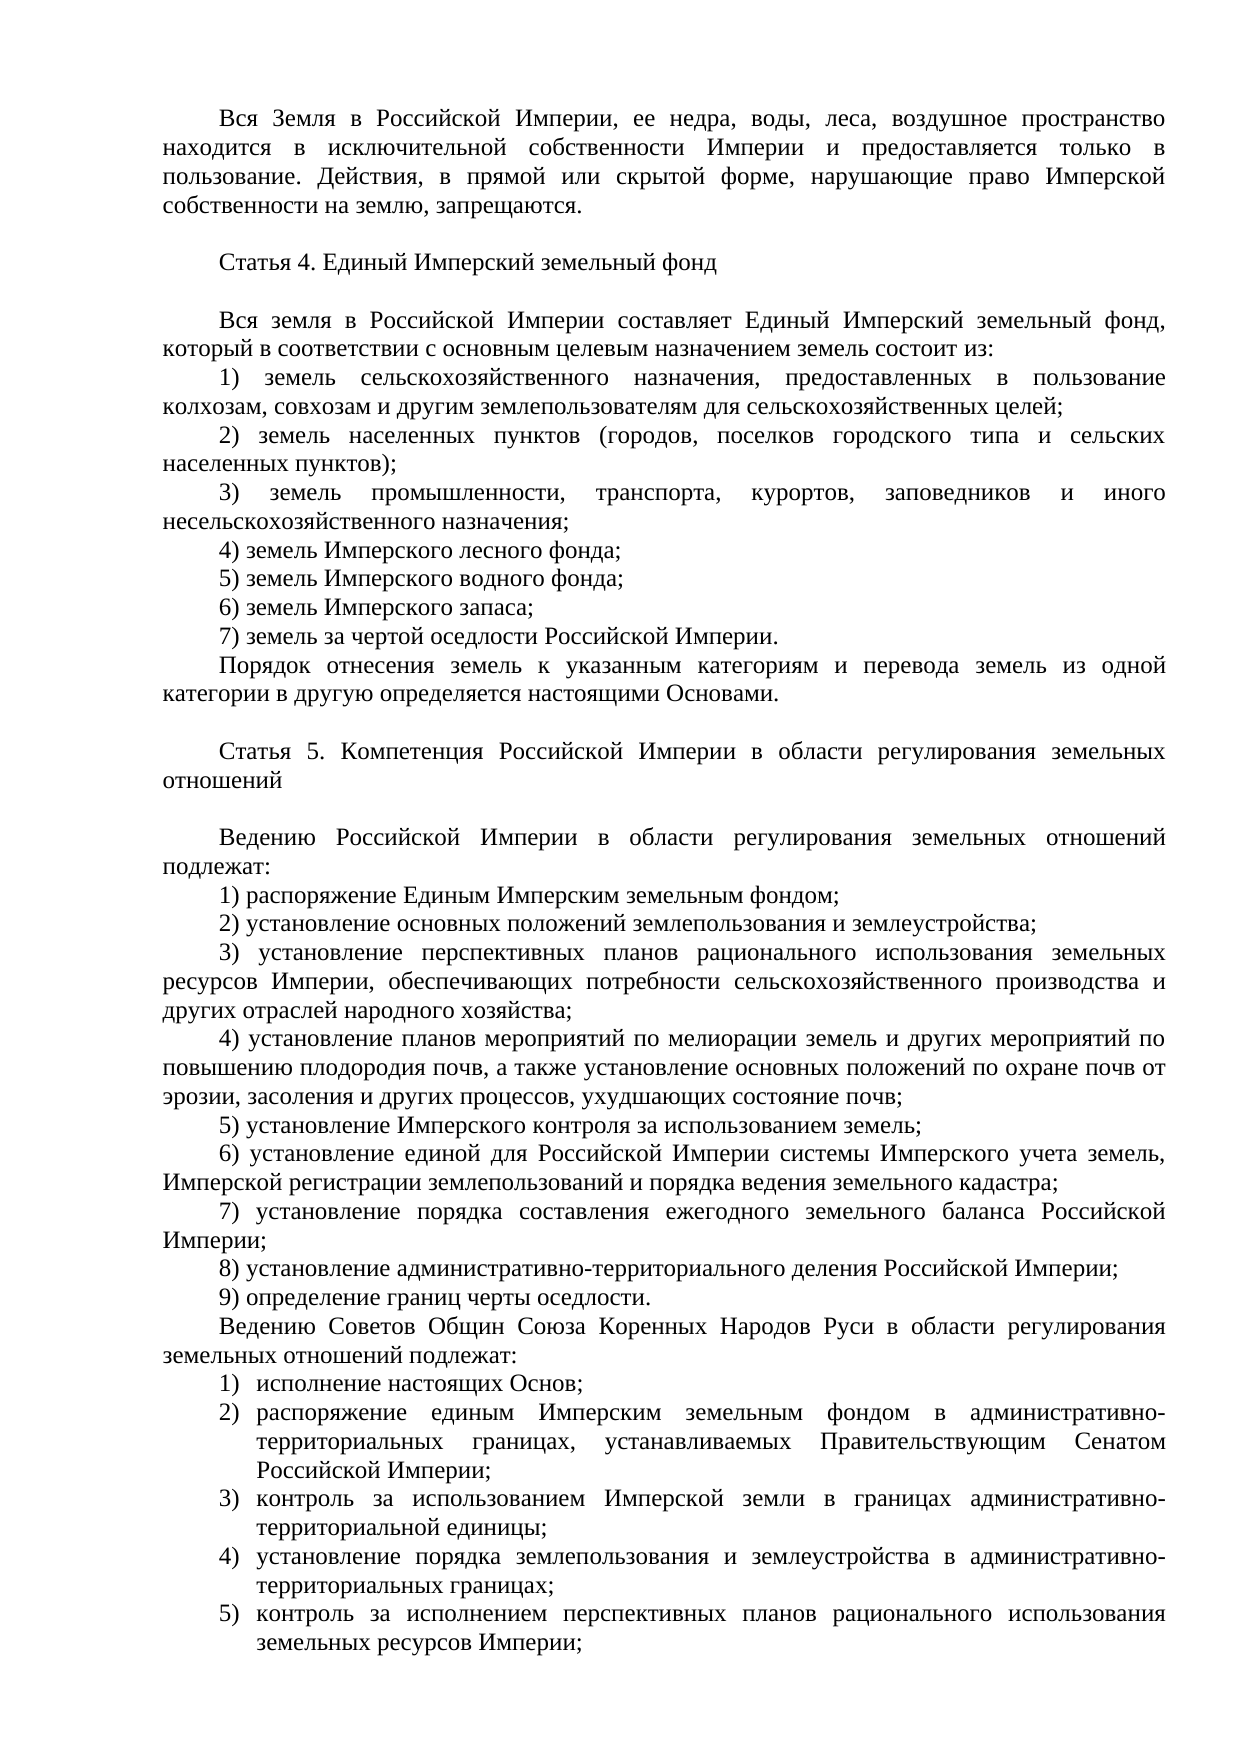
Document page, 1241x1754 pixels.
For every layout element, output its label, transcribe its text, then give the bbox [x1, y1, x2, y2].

text 1) распоряжение Единым Имперским земельным фондом; [162, 880, 1167, 908]
list исполнение настоящих Основ; [219, 1368, 1167, 1397]
text Порядок отнесения земель к указанным категориям и перевода земель из одной категории в другую определяется настоящими Основами. [162, 650, 1167, 707]
text 6) земель Имперского запаса; [162, 592, 1167, 621]
text Ведению Советов Общин Союза Коренных Народов Руси в области регулирования земельных отношений подлежат: [162, 1311, 1167, 1368]
list контроль за использованием Имперской земли в границах административно-территориальной единицы; [219, 1483, 1167, 1541]
text 9) определение границ черты оседлости. [162, 1282, 1167, 1311]
text 5) земель Имперского водного фонда; [162, 563, 1167, 592]
list распоряжение единым Имперским земельным фондом в административно-территориальных границах, устанавливаемых Правительствующим Сенатом Российской Империи; [219, 1397, 1167, 1483]
text 2) земель населенных пунктов (городов, поселков городского типа и сельских населенных пунктов); [162, 420, 1167, 477]
text 7) установление порядка составления ежегодного земельного баланса Российской Империи; [162, 1196, 1167, 1253]
list контроль за исполнением перспективных планов рационального использования земельных ресурсов Империи; [219, 1598, 1167, 1656]
text Статья 5. Компетенция Российской Империи в области регулирования земельных отношений [162, 736, 1167, 793]
text Вся Земля в Российской Империи, ее недра, воды, леса, воздушное пространство находится в исключительной собственности Империи и предоставляется только в пользование. Действия, в прямой или скрытой форме, нарушающие право Имперской собственности на землю, запрещаются. [162, 103, 1167, 218]
text 7) земель за чертой оседлости Российской Империи. [162, 621, 1167, 650]
text 4) установление планов мероприятий по мелиорации земель и других мероприятий по повышению плодородия почв, а также установление основных положений по охране почв от эрозии, засоления и других процессов, ухудшающих состояние почв; [162, 1023, 1167, 1110]
text Статья 4. Единый Имперский земельный фонд [162, 247, 1167, 276]
list установление порядка землепользования и землеустройства в административно-территориальных границах; [219, 1541, 1167, 1598]
text Ведению Российской Империи в области регулирования земельных отношений подлежат: [162, 822, 1167, 880]
text 1) земель сельскохозяйственного назначения, предоставленных в пользование колхозам, совхозам и другим землепользователям для сельскохозяйственных целей; [162, 362, 1167, 420]
text 6) установление единой для Российской Империи системы Имперского учета земель, Имперской регистрации землепользований и порядка ведения земельного кадастра; [162, 1138, 1167, 1196]
text 8) установление административно-территориального деления Российской Империи; [162, 1253, 1167, 1282]
text 3) земель промышленности, транспорта, курортов, заповедников и иного несельскохозяйственного назначения; [162, 477, 1167, 535]
text 3) установление перспективных планов рационального использования земельных ресурсов Империи, обеспечивающих потребности сельскохозяйственного производства и других отраслей народного хозяйства; [162, 937, 1167, 1023]
text Вся земля в Российской Империи составляет Единый Имперский земельный фонд, который в соответствии с основным целевым назначением земель состоит из: [162, 305, 1167, 362]
text 5) установление Имперского контроля за использованием земель; [162, 1110, 1167, 1138]
text 2) установление основных положений землепользования и землеустройства; [162, 908, 1167, 937]
text 4) земель Имперского лесного фонда; [162, 535, 1167, 563]
